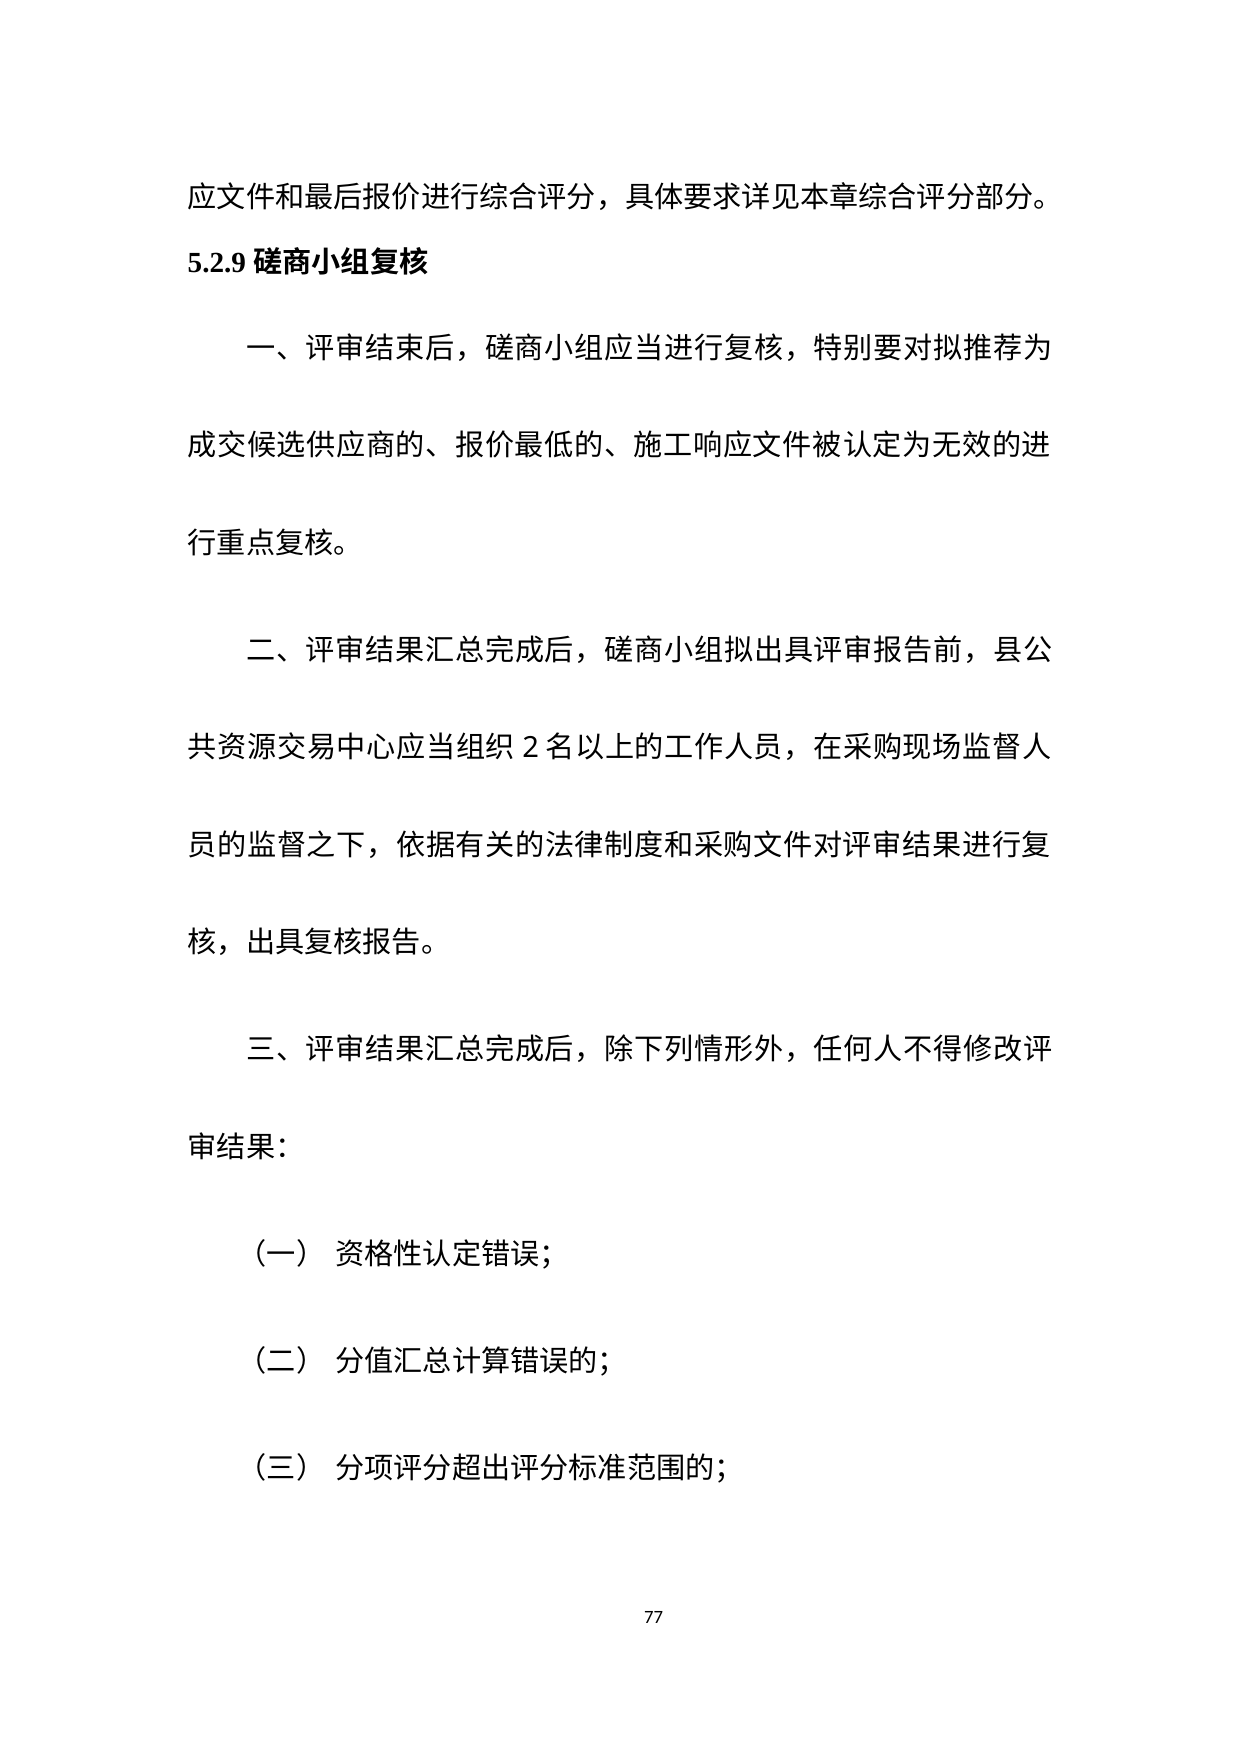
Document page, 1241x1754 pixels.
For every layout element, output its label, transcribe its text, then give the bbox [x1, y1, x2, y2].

list 资格性认定错误； [187, 1219, 1053, 1284]
list 评审结果汇总完成后，磋商小组拟出具评审报告前，县公共资源交易中心应当组织2名以上的工作人员，在采购现场监督人员的监督之下，依据有关的法律制度和采购文件对评审结果进行复核，出具复核报告。 [187, 615, 1053, 973]
list 分值汇总计算错误的； [187, 1326, 1053, 1391]
list 评审结果汇总完成后，除下列情形外，任何人不得修改评审结果： [187, 1014, 1053, 1177]
list 分项评分超出评分标准范围的； [187, 1433, 1053, 1498]
subtitle 磋商小组复核 [187, 227, 1053, 292]
list 评审结束后，磋商小组应当进行复核，特别要对拟推荐为成交候选供应商的、报价最低的、施工响应文件被认定为无效的进行重点复核。 [187, 313, 1053, 573]
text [187, 162, 1053, 227]
